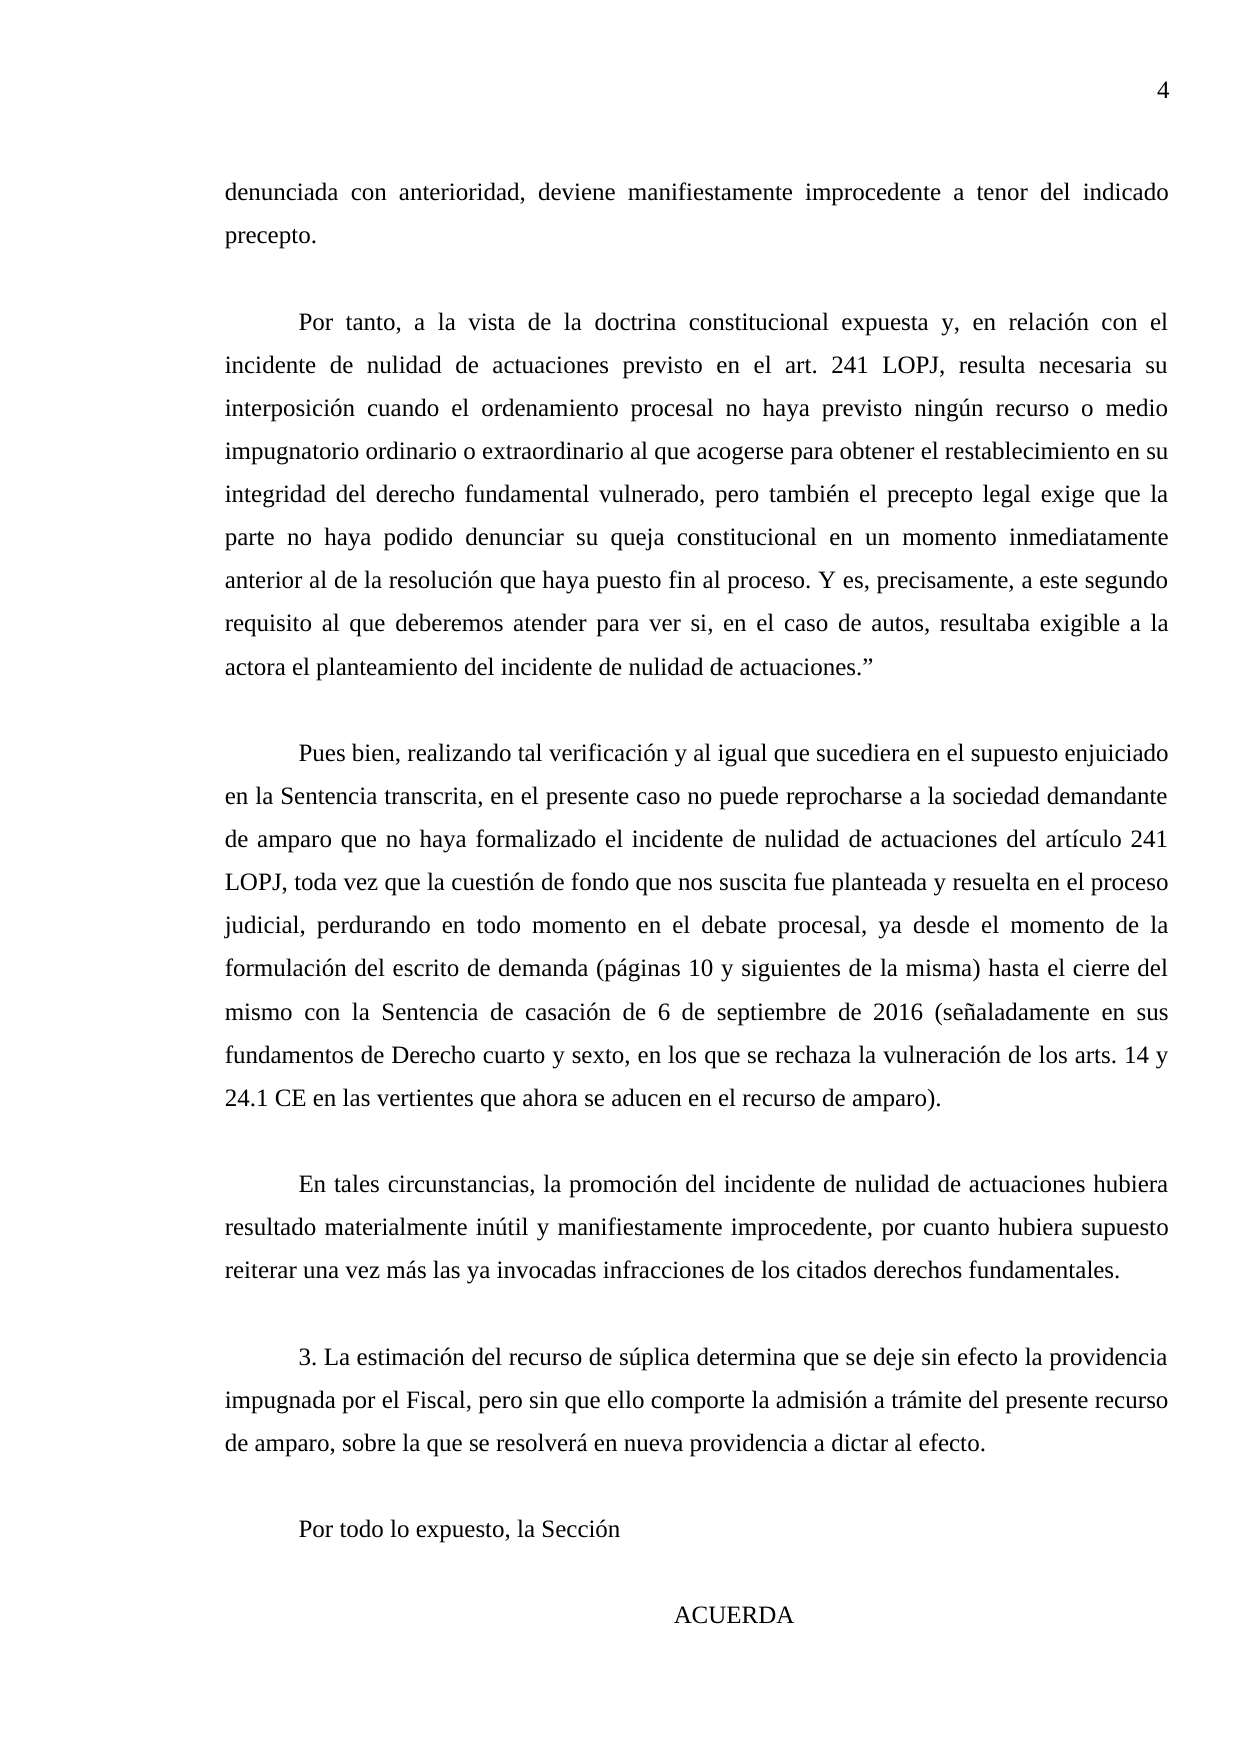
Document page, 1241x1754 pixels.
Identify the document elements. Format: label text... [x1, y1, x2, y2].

text Por tanto, a la vista de la doctrina constitucional expuesta y, en relación con el incidente de nulidad de actuaciones previsto en el art. 241 LOPJ, resulta necesaria su interposición cuando el ordenamiento procesal no haya previsto ningún recurso o medio impugnatorio ordinario o extraordinario al que acogerse para obtener el restablecimiento en su integridad del derecho fundamental vulnerado, pero también el precepto legal exige que la parte no haya podido denunciar su queja constitucional en un momento inmediatamente anterior al de la resolución que haya puesto fin al proceso. Y es, precisamente, a este segundo requisito al que deberemos atender para ver si, en el caso de autos, resultaba exigible a la actora el planteamiento del incidente de nulidad de actuaciones.” [224, 307, 1169, 680]
text Pues bien, realizando tal verificación y al igual que sucediera en el supuesto enjuiciado en la Sentencia transcrita, en el presente caso no puede reprocharse a la sociedad demandante de amparo que no haya formalizado el incidente de nulidad de actuaciones del artículo 241 LOPJ, toda vez que la cuestión de fondo que nos suscita fue planteada y resuelta en el proceso judicial, perdurando en todo momento en el debate procesal, ya desde el momento de la formulación del escrito de demanda (páginas 10 y siguientes de la misma) hasta el cierre del mismo con la Sentencia de casación de 6 de septiembre de 2016 (señaladamente en sus fundamentos de Derecho cuarto y sexto, en los que se rechaza la vulneración de los arts. 14 y 24.1 CE en las vertientes que ahora se aducen en el recurso de amparo). [224, 738, 1169, 1112]
text 3. La estimación del recurso de súplica determina que se deje sin efecto la providencia impugnada por el Fiscal, pero sin que ello comporte la admisión a trámite del presente recurso de amparo, sobre la que se resolverá en nueva providencia a dictar al efecto. [224, 1342, 1169, 1457]
text Por todo lo expuesto, la Sección [224, 1514, 1169, 1543]
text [224, 177, 1169, 249]
text En tales circunstancias, la promoción del incidente de nulidad de actuaciones hubiera resultado materialmente inútil y manifiestamente improcedente, por cuanto hubiera supuesto reiterar una vez más las ya invocadas infracciones de los citados derechos fundamentales. [224, 1169, 1169, 1284]
text ACUERDA [224, 1600, 1169, 1629]
